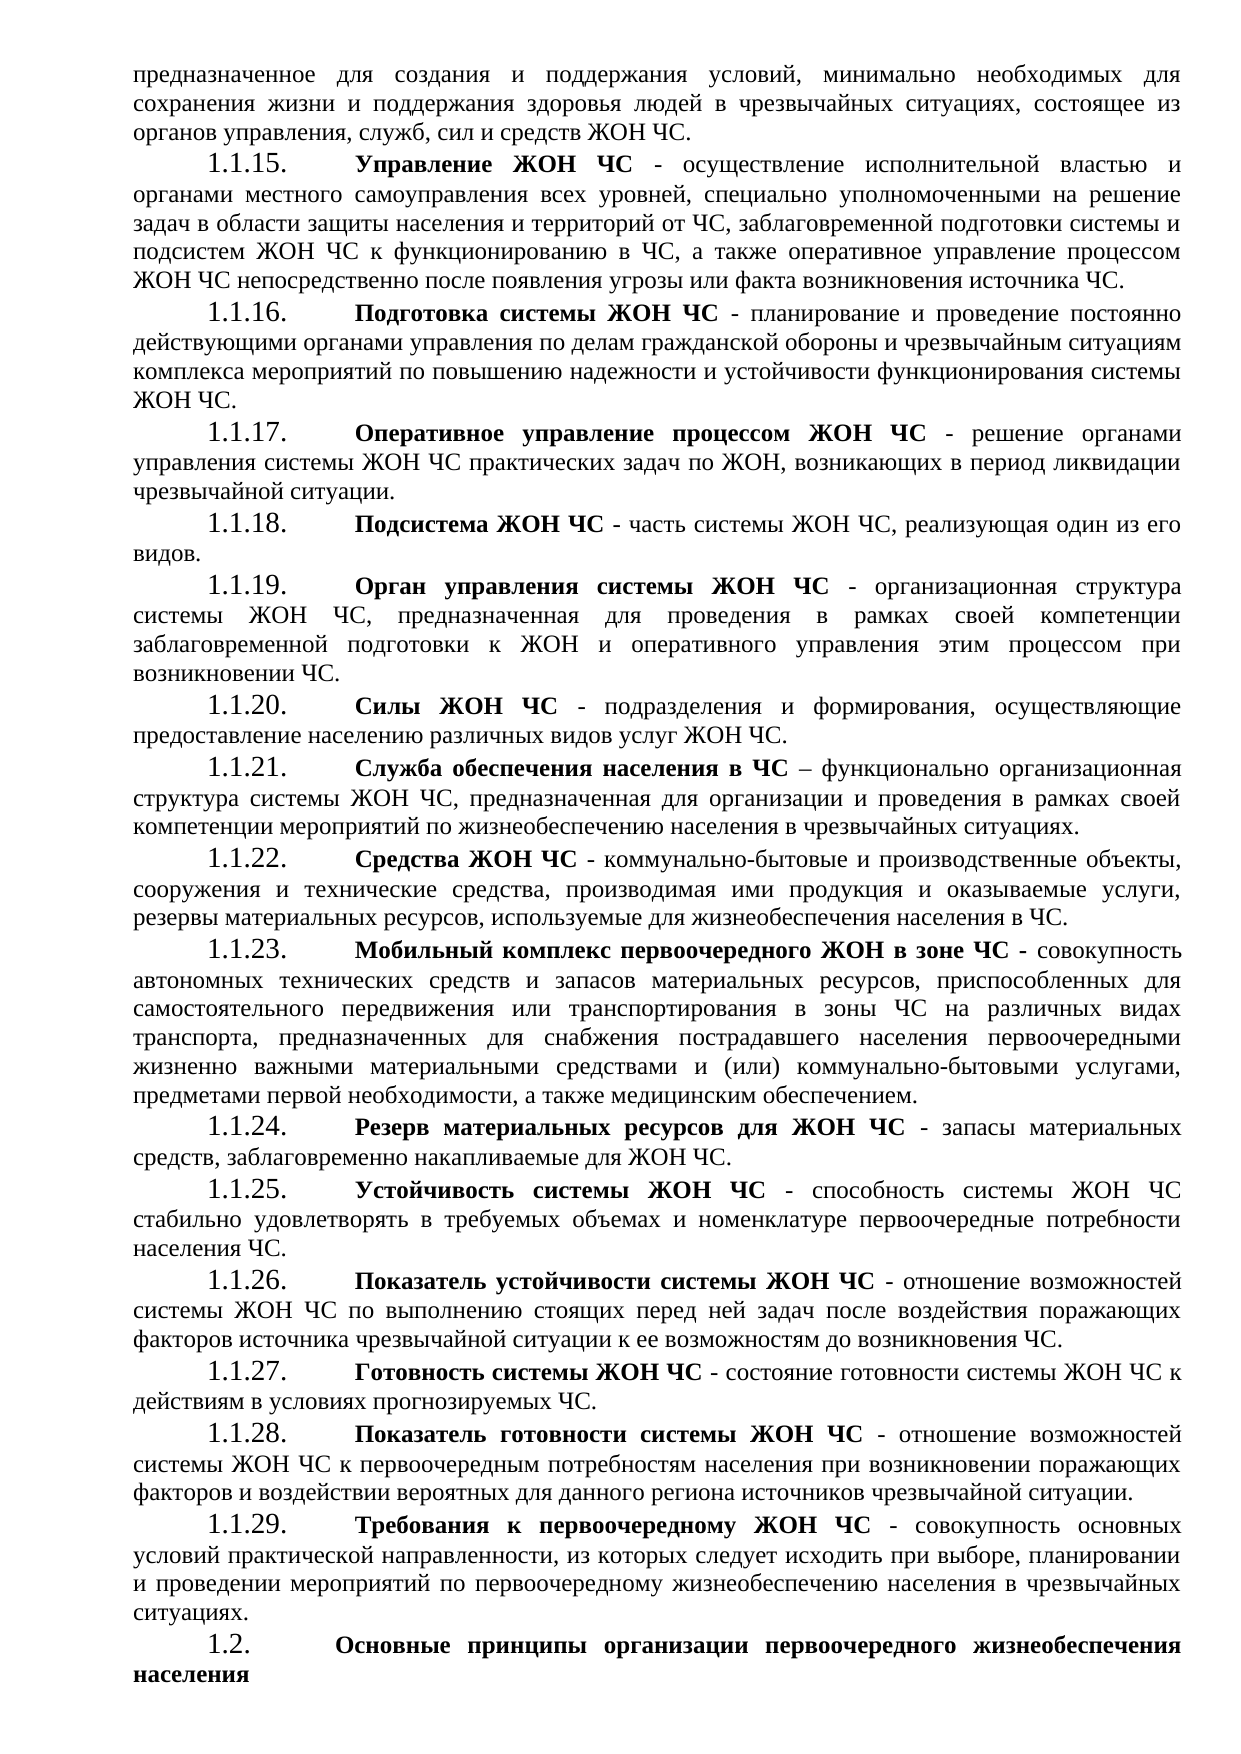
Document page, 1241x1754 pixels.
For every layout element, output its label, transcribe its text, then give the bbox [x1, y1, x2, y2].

list Силы ЖОН ЧС - подразделения и формирования, осуществляющие предоставление населению различных видов услуг ЖОН ЧС. [133, 687, 1182, 749]
list Управление ЖОН ЧС - осуществление исполнительной властью и органами местного самоуправления всех уровней, специально уполномоченными на решение задач в области защиты населения и территорий от ЧС, заблаговременной подготовки системы и подсистем ЖОН ЧС к функционированию в ЧС, а также оперативное управление процессом ЖОН ЧС непосредственно после появления угрозы или факта возникновения источника ЧС. [133, 145, 1182, 294]
list Резерв материальных ресурсов для ЖОН ЧС - запасы материальных средств, заблаговременно накапливаемые для ЖОН ЧС. [133, 1108, 1182, 1171]
list Мобильный комплекс первоочередного ЖОН в зоне ЧС - совокупность автономных технических средств и запасов материальных ресурсов, приспособленных для самостоятельного передвижения или транспортирования в зоны ЧС на различных видах транспорта, предназначенных для снабжения пострадавшего населения первоочередными жизненно важными материальными средствами и (или) коммунально-бытовыми услугами, предметами первой необходимости, а также медицинским обеспечением. [133, 931, 1182, 1108]
list Орган управления системы ЖОН ЧС - организационная структура системы ЖОН ЧС, предназначенная для проведения в рамках своей компетенции заблаговременной подготовки к ЖОН и оперативного управления этим процессом при возникновении ЧС. [133, 567, 1182, 687]
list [133, 59, 1182, 145]
list Средства ЖОН ЧС - коммунально-бытовые и производственные объекты, сооружения и технические средства, производимая ими продукция и оказываемые услуги, резервы материальных ресурсов, используемые для жизнеобеспечения населения в ЧС. [133, 840, 1182, 931]
list Подсистема ЖОН ЧС - часть системы ЖОН ЧС, реализующая один из его видов. [133, 505, 1182, 567]
list Основные принципы организации первоочередного жизнеобеспечения населения [133, 1626, 1182, 1688]
list Показатель готовности системы ЖОН ЧС - отношение возможностей системы ЖОН ЧС к первоочередным потребностям населения при возникновении поражающих факторов и воздействии вероятных для данного региона источников чрезвычайной ситуации. [133, 1415, 1182, 1506]
list Подготовка системы ЖОН ЧС - планирование и проведение постоянно действующими органами управления по делам гражданской обороны и чрезвычайным ситуациям комплекса мероприятий по повышению надежности и устойчивости функционирования системы ЖОН ЧС. [133, 294, 1182, 414]
list Оперативное управление процессом ЖОН ЧС - решение органами управления системы ЖОН ЧС практических задач по ЖОН, возникающих в период ликвидации чрезвычайной ситуации. [133, 414, 1182, 505]
list Требования к первоочередному ЖОН ЧС - совокупность основных условий практической направленности, из которых следует исходить при выборе, планировании и проведении мероприятий по первоочередному жизнеобеспечению населения в чрезвычайных ситуациях. [133, 1506, 1182, 1626]
list Показатель устойчивости системы ЖОН ЧС - отношение возможностей системы ЖОН ЧС по выполнению стоящих перед ней задач после воздействия поражающих факторов источника чрезвычайной ситуации к ее возможностям до возникновения ЧС. [133, 1262, 1182, 1353]
list Устойчивость системы ЖОН ЧС - способность системы ЖОН ЧС стабильно удовлетворять в требуемых объемах и номенклатуре первоочередные потребности населения ЧС. [133, 1171, 1182, 1262]
list Готовность системы ЖОН ЧС - состояние готовности системы ЖОН ЧС к действиям в условиях прогнозируемых ЧС. [133, 1353, 1182, 1415]
list Служба обеспечения населения в ЧС – функционально организационная структура системы ЖОН ЧС, предназначенная для организации и проведения в рамках своей компетенции мероприятий по жизнеобеспечению населения в чрезвычайных ситуациях. [133, 749, 1182, 840]
